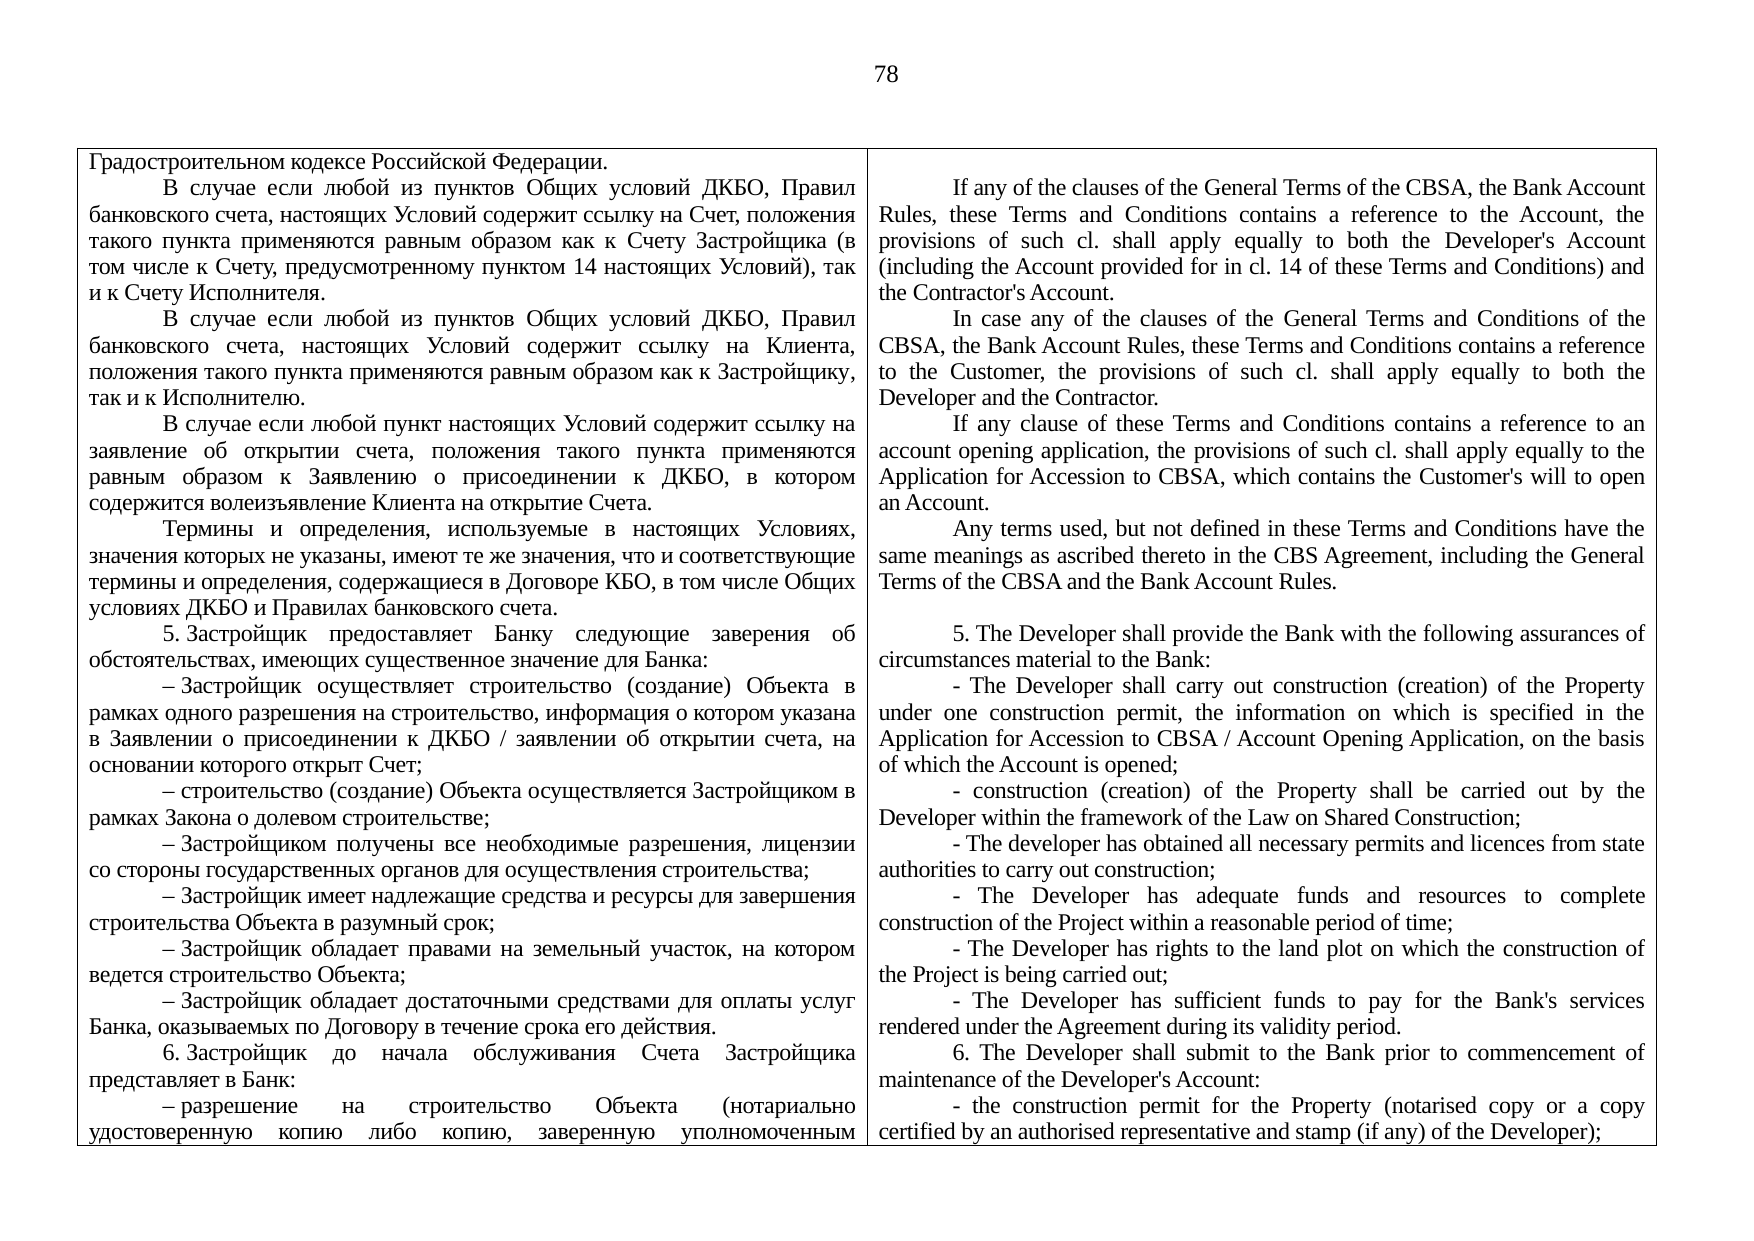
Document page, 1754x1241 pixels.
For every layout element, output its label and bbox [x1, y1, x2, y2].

table_header [868, 149, 1656, 1145]
table_header [78, 149, 867, 1145]
